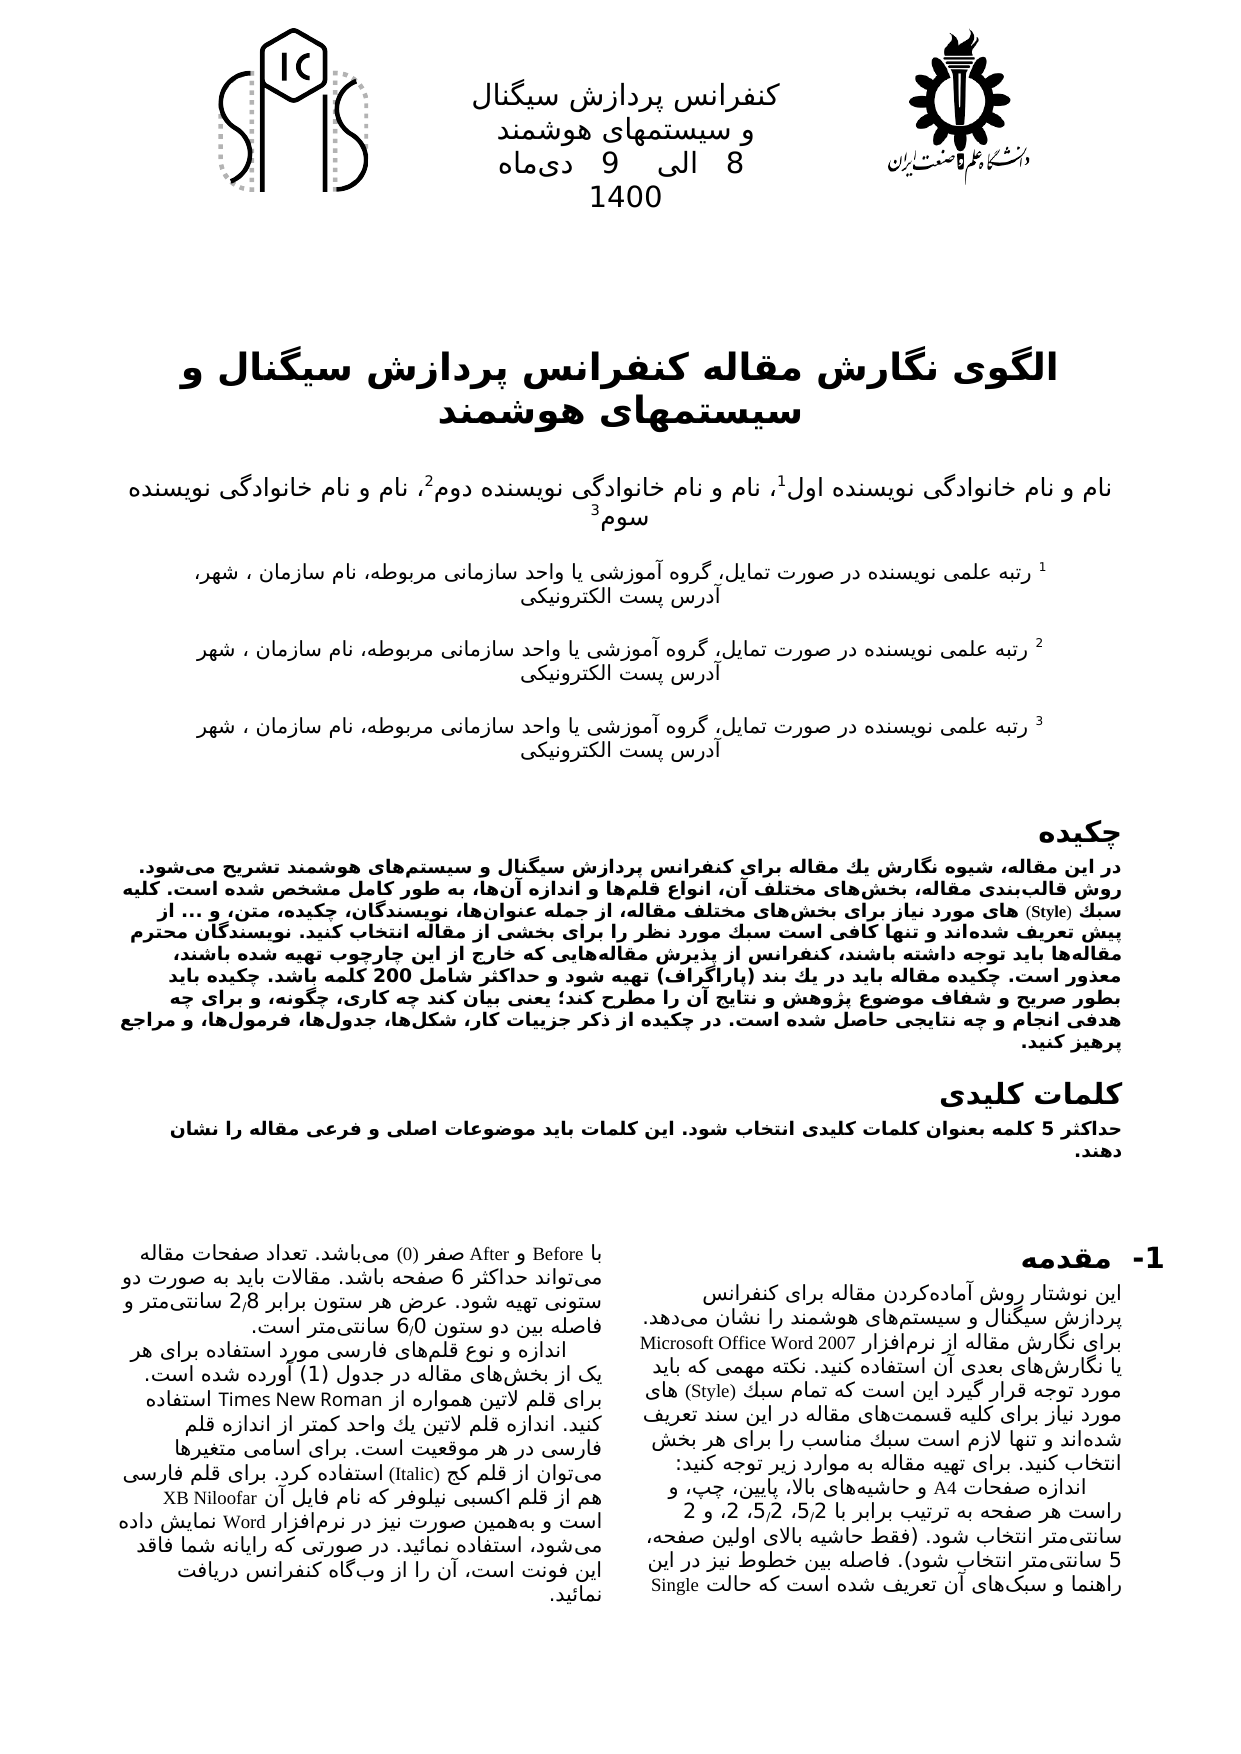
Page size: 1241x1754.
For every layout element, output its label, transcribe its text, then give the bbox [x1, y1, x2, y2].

subtitle كلمات كلیدی [118, 1078, 1122, 1112]
text اندازه و نوع قلم‌های فارسی مورد استفاده برای هر یک از بخش‌های مقاله در جدول (1) آورده شده است. برای قلم لاتین همواره از Times New Roman استفاده كنید. اندازه قلم لاتین یك واحد كمتر از اندازه قلم فارسی در هر موقعیت است. برای اسامی متغیرها می‌توان از قلم كج (Italic) استفاده كرد. برای قلم فارسی هم از قلم اکس‎بی نیلوفر که نام فایل آن XB Niloofar است و به‌همین صورت نیز در نرم‌افزار Word نمایش داده می‌شود، استفاده نمائید. در صورتی که رایانه شما فاقد این فونت است، آن را از وب‌گاه کنفرانس دریافت نمائید. [118, 1338, 602, 1606]
text اندازه صفحات A4 و حاشیه‌های بالا، پایین، چپ، و راست هر صفحه به ترتیب برابر با 5/2، 5/2، 2، و 2 سانتی‌متر انتخاب شود. (فقط حاشیه بالای اولین صفحه، 5 سانتی‌متر انتخاب شود). فاصله بین خطوط نیز در این راهنما و سبک‌های آن تعریف شده است که حالت Single با Before و After صفر (0) می‌باشد. تعداد صفحات مقاله می‌تواند حداكثر 6 صفحه باشد. مقالات باید به صورت دو ستونی تهیه شود. عرض هر ستون برابر 2/8 سانتی‌متر و فاصله بین دو ستون 6/0 سانتی‌متر است. [638, 1475, 1122, 1597]
text حداكثر 5 كلمه بعنوان كلمات كلیدی انتخاب شود. این كلمات باید موضوعات اصلی و فرعی مقاله را نشان دهند. [118, 1118, 1122, 1162]
text در این مقاله، شیوه نگارش یك مقاله برای کنفرانس پردازش سیگنال و سیستم‌های هوشمند تشریح می‌شود. روش قالب‌بندی مقاله، بخش‌های مختلف آن، انواع قلم‌ها و اندازه آن‌ها، به طور كامل مشخص شده است. كلیه سبك (Style) های مورد نیاز برای بخش‌های مختلف مقاله، از جمله عنوان‌ها، نویسندگان، چكیده، متن، و ... از پیش تعریف شده‌اند و تنها كافی است سبك مورد نظر را برای بخشی از مقاله انتخاب كنید. نویسندگان محترم مقاله‌ها باید توجه داشته باشند، كنفرانس از پذیرش مقاله‌هایی كه خارج از این چارچوب تهیه شده باشند، معذور است. چكیده مقاله باید در یك بند (پاراگراف) تهیه شود و حداكثر شامل 200 كلمه باشد. چكیده باید بطور صریح و شفاف موضوع پژوهش و نتایج آن را مطرح كند؛ یعنی بیان كند چه كاری، چگونه، و برای چه هدفی انجام و چه نتایجی حاصل شده است. در چكیده از ذكر جزییات كار، شكل‌ها، جدول‌ها، فرمول‌ها، و مراجع‌ پرهیز كنید. [118, 856, 1122, 1053]
text نام و نام خانوادگی نویسنده اول1، نام و نام خانوادگی نویسنده دوم2، نام و نام خانوادگی نویسنده سوم3 [118, 473, 1122, 531]
subtitle چكیده [118, 816, 1122, 849]
text 3 رتبه علمی نویسنده در صورت تمایل، گروه آموزشی یا واحد سازمانی مربوطه، نام سازمان ، شهر [118, 714, 1122, 738]
text 2 رتبه علمی نویسنده در صورت تمایل، گروه آموزشی یا واحد سازمانی مربوطه، نام سازمان ، شهر [118, 637, 1122, 661]
picture [218, 28, 369, 192]
title الگوی نگارش مقاله کنفرانس پردازش سیگنال و سیستم‎های هوشمند [177, 345, 1063, 433]
picture [881, 28, 1035, 185]
text این نوشتار روش آماده‌كردن مقاله برای کنفرانس پردازش سیگنال و سیستم‌های هوشمند را نشان می‌دهد. برای نگارش مقاله از نرم‌افزار Microsoft Office Word 2007 یا نگارش‌های بعدی آن استفاده كنید. نكته مهمی كه باید مورد توجه قرار گیرد این است كه تمام سبك (Style) های مورد نیاز برای كلیه قسمت‌های مقاله در این سند تعریف شده‌اند و تنها لازم است سبك مناسب را برای هر بخش انتخاب كنید. برای تهیه مقاله به موارد زیر توجه كنید: [638, 1281, 1122, 1475]
text آدرس پست الکترونیکی [118, 661, 1122, 685]
text آدرس پست الکترونیکی [118, 584, 1122, 608]
subtitle مقدمه [638, 1241, 1122, 1275]
text اندازه صفحات A4 و حاشیه‌های بالا، پایین، چپ، و راست هر صفحه به ترتیب برابر با 5/2، 5/2، 2، و 2 سانتی‌متر انتخاب شود. (فقط حاشیه بالای اولین صفحه، 5 سانتی‌متر انتخاب شود). فاصله بین خطوط نیز در این راهنما و سبک‌های آن تعریف شده است که حالت Single با Before و After صفر (0) می‌باشد. تعداد صفحات مقاله می‌تواند حداكثر 6 صفحه باشد. مقالات باید به صورت دو ستونی تهیه شود. عرض هر ستون برابر 2/8 سانتی‌متر و فاصله بین دو ستون 6/0 سانتی‌متر است. [118, 1241, 602, 1338]
text آدرس پست الکترونیکی [118, 738, 1122, 762]
text 1 رتبه علمی نویسنده در صورت تمایل، گروه آموزشی یا واحد سازمانی مربوطه، نام سازمان ، شهر، [118, 560, 1122, 584]
